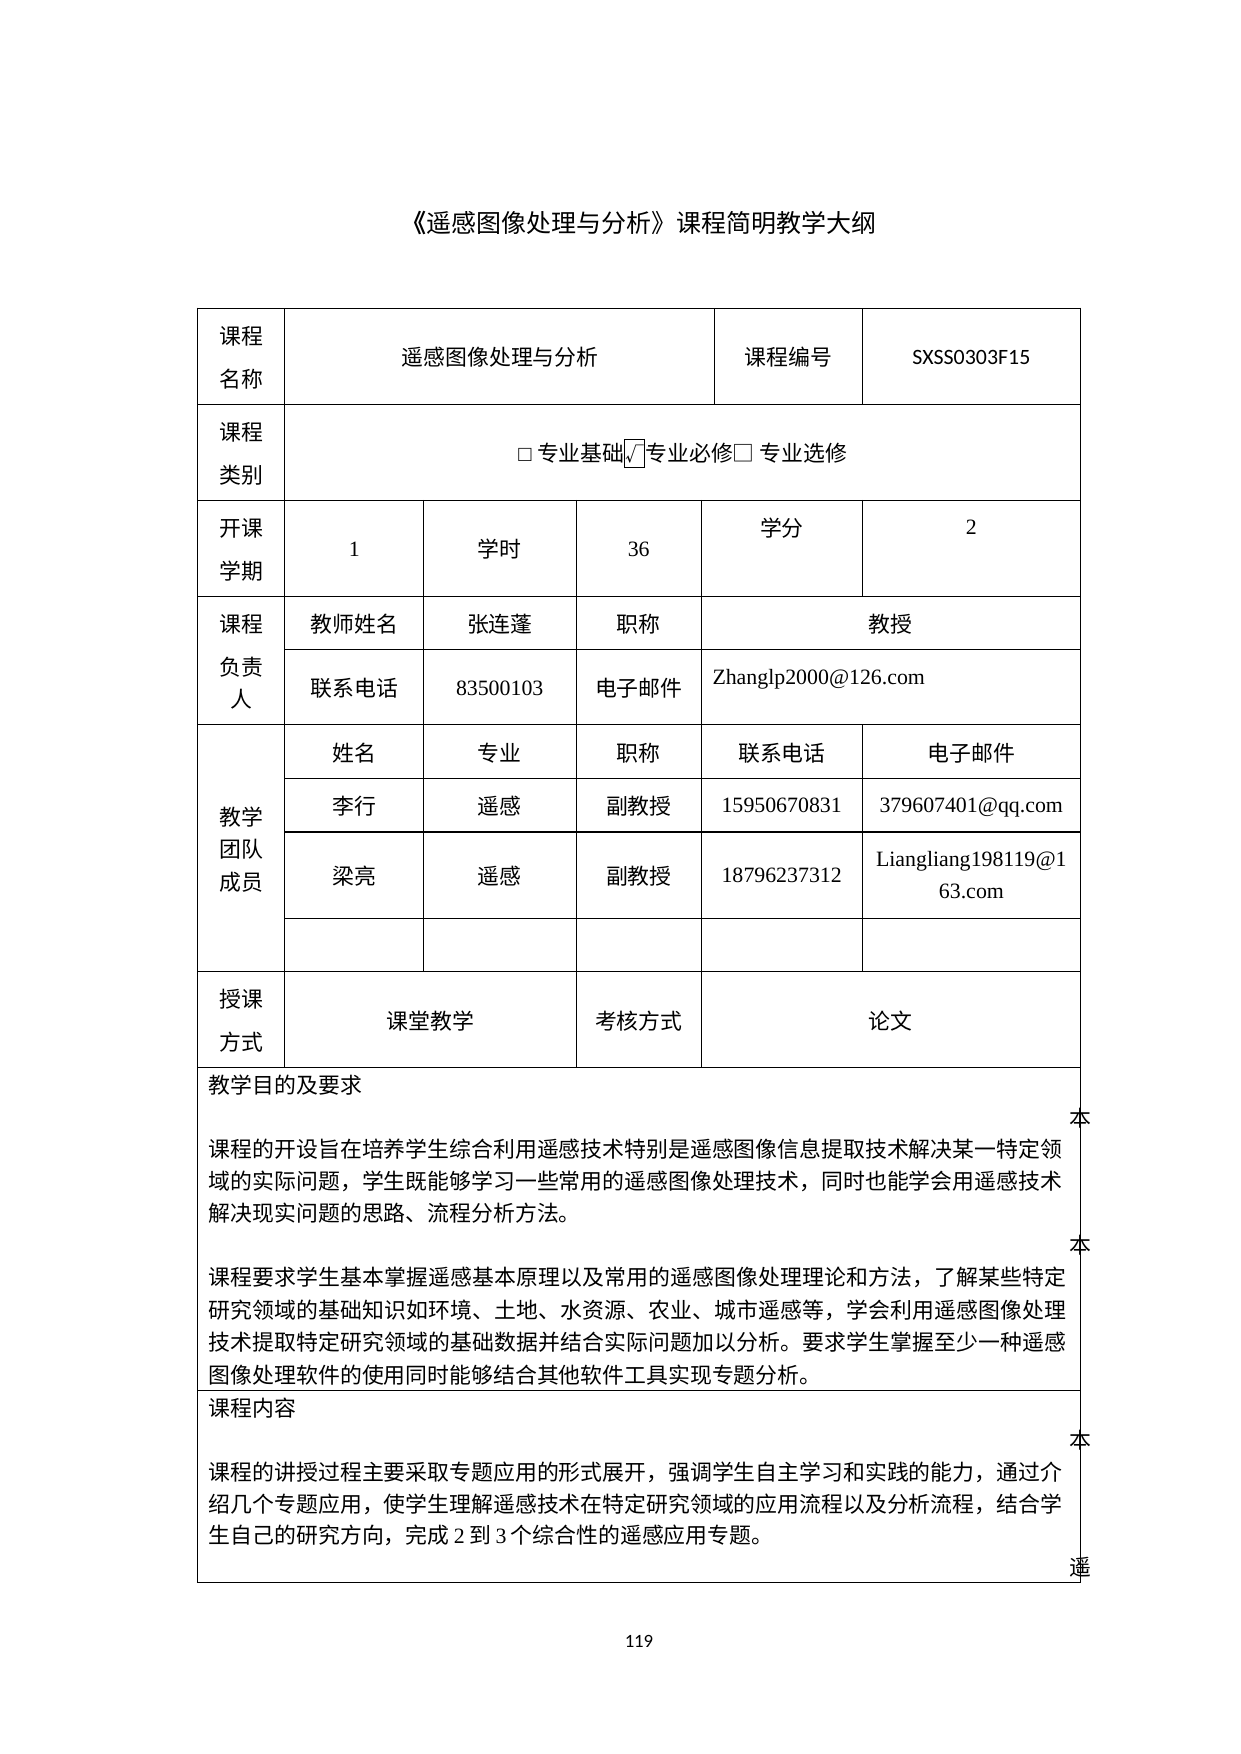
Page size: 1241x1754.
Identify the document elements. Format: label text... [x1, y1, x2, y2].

table_cell 2 [863, 501, 1080, 596]
table_cell 副教授 [577, 833, 701, 917]
table_cell Liangliang198119@163.com [863, 833, 1080, 917]
table_cell 教学团队成员 [198, 725, 284, 971]
table_cell 副教授 [577, 779, 701, 831]
table_cell 授课 方式 [198, 972, 284, 1067]
table_cell 论文 [702, 972, 1080, 1067]
table_cell 36 [577, 501, 701, 596]
table_cell 83500103 [424, 650, 576, 724]
table_cell [702, 919, 862, 971]
text 《遥感图像处理与分析》课程简明教学大纲 [187, 189, 1090, 254]
table_cell 379607401@qq.com [863, 779, 1080, 831]
table_cell □ 专业基础√专业必修□ 专业选修 [285, 405, 1080, 500]
table_cell 职称 [577, 597, 701, 649]
table_cell 李行 [285, 779, 423, 831]
table_cell 学分 [702, 501, 862, 596]
table_cell 姓名 [285, 725, 423, 778]
table_cell 1 [285, 501, 423, 596]
table_cell 教授 [702, 597, 1080, 649]
table_header 遥感图像处理与分析 [285, 309, 714, 404]
table_cell 职称 [577, 725, 701, 778]
table_cell 课程 负责人 [198, 597, 284, 724]
table_cell 学时 [424, 501, 576, 596]
table_cell [424, 919, 576, 971]
table_cell 考核方式 [577, 972, 701, 1067]
table_cell 15950670831 [702, 779, 862, 831]
table_cell 梁亮 [285, 833, 423, 917]
table_cell 电子邮件 [577, 650, 701, 724]
table_cell 课程 类别 [198, 405, 284, 500]
table_cell 课堂教学 [285, 972, 576, 1067]
table_header 课程 名称 [198, 309, 284, 404]
table_cell 电子邮件 [863, 725, 1080, 778]
table_cell [863, 919, 1080, 971]
table_header 课程编号 [715, 309, 862, 404]
table_cell 教学目的及要求 本课程的开设旨在培养学生综合利用遥感技术特别是遥感图像信息提取技术解决某一特定领域的实际问题，学生既能够学习一些常用的遥感图像处理技术，同时也能学会用遥感技术解决现实问题的思路、流程分析方法。 本课程要求学生基本掌握遥感基本原理以及常用的遥感图像处理理论和方法，了解某些特定研究领域的基础知识如环境、土地、水资源、农业、城市遥感等，学会利用遥感图像处理技术提取特定研究领域的基础数据并结合实际问题加以分析。要求学生掌握至少一种遥感图像处理软件的使用同时能够结合其他软件工具实现专题分析。 [198, 1068, 1080, 1390]
table_cell Zhanglp2000@126.com [702, 650, 1080, 724]
table_cell 开课 学期 [198, 501, 284, 596]
table_cell 遥感 [424, 833, 576, 917]
table_cell [285, 919, 423, 971]
table_cell [577, 919, 701, 971]
table_cell 遥感 [424, 779, 576, 831]
table_cell 教师姓名 [285, 597, 423, 649]
table_cell 联系电话 [702, 725, 862, 778]
table_cell 18796237312 [702, 833, 862, 917]
table_cell 专业 [424, 725, 576, 778]
table_cell 张连蓬 [424, 597, 576, 649]
table_header SXSS0303F15 [863, 309, 1080, 404]
table_cell 联系电话 [285, 650, 423, 724]
